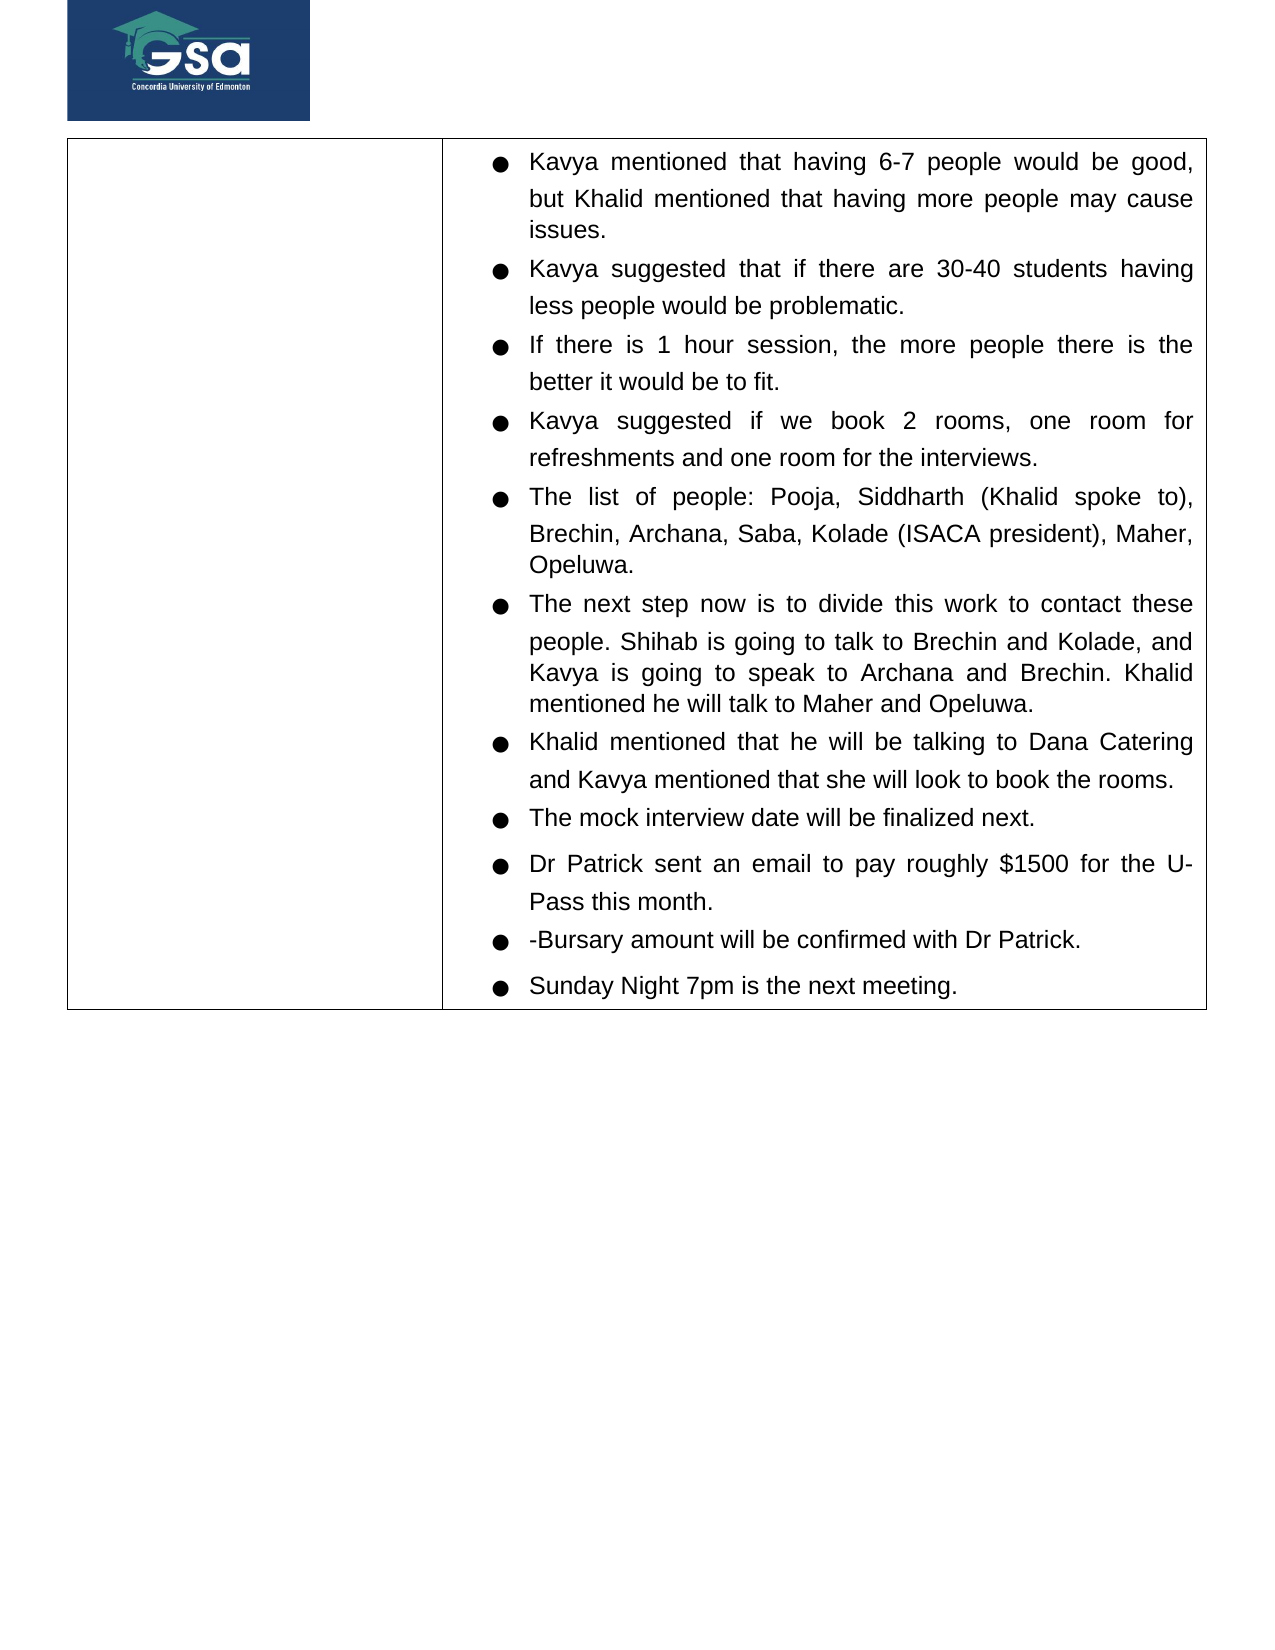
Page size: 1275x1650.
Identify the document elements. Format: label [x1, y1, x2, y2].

picture [67, 0, 310, 121]
table_cell [443, 139, 1206, 1009]
table_cell [68, 139, 442, 1009]
